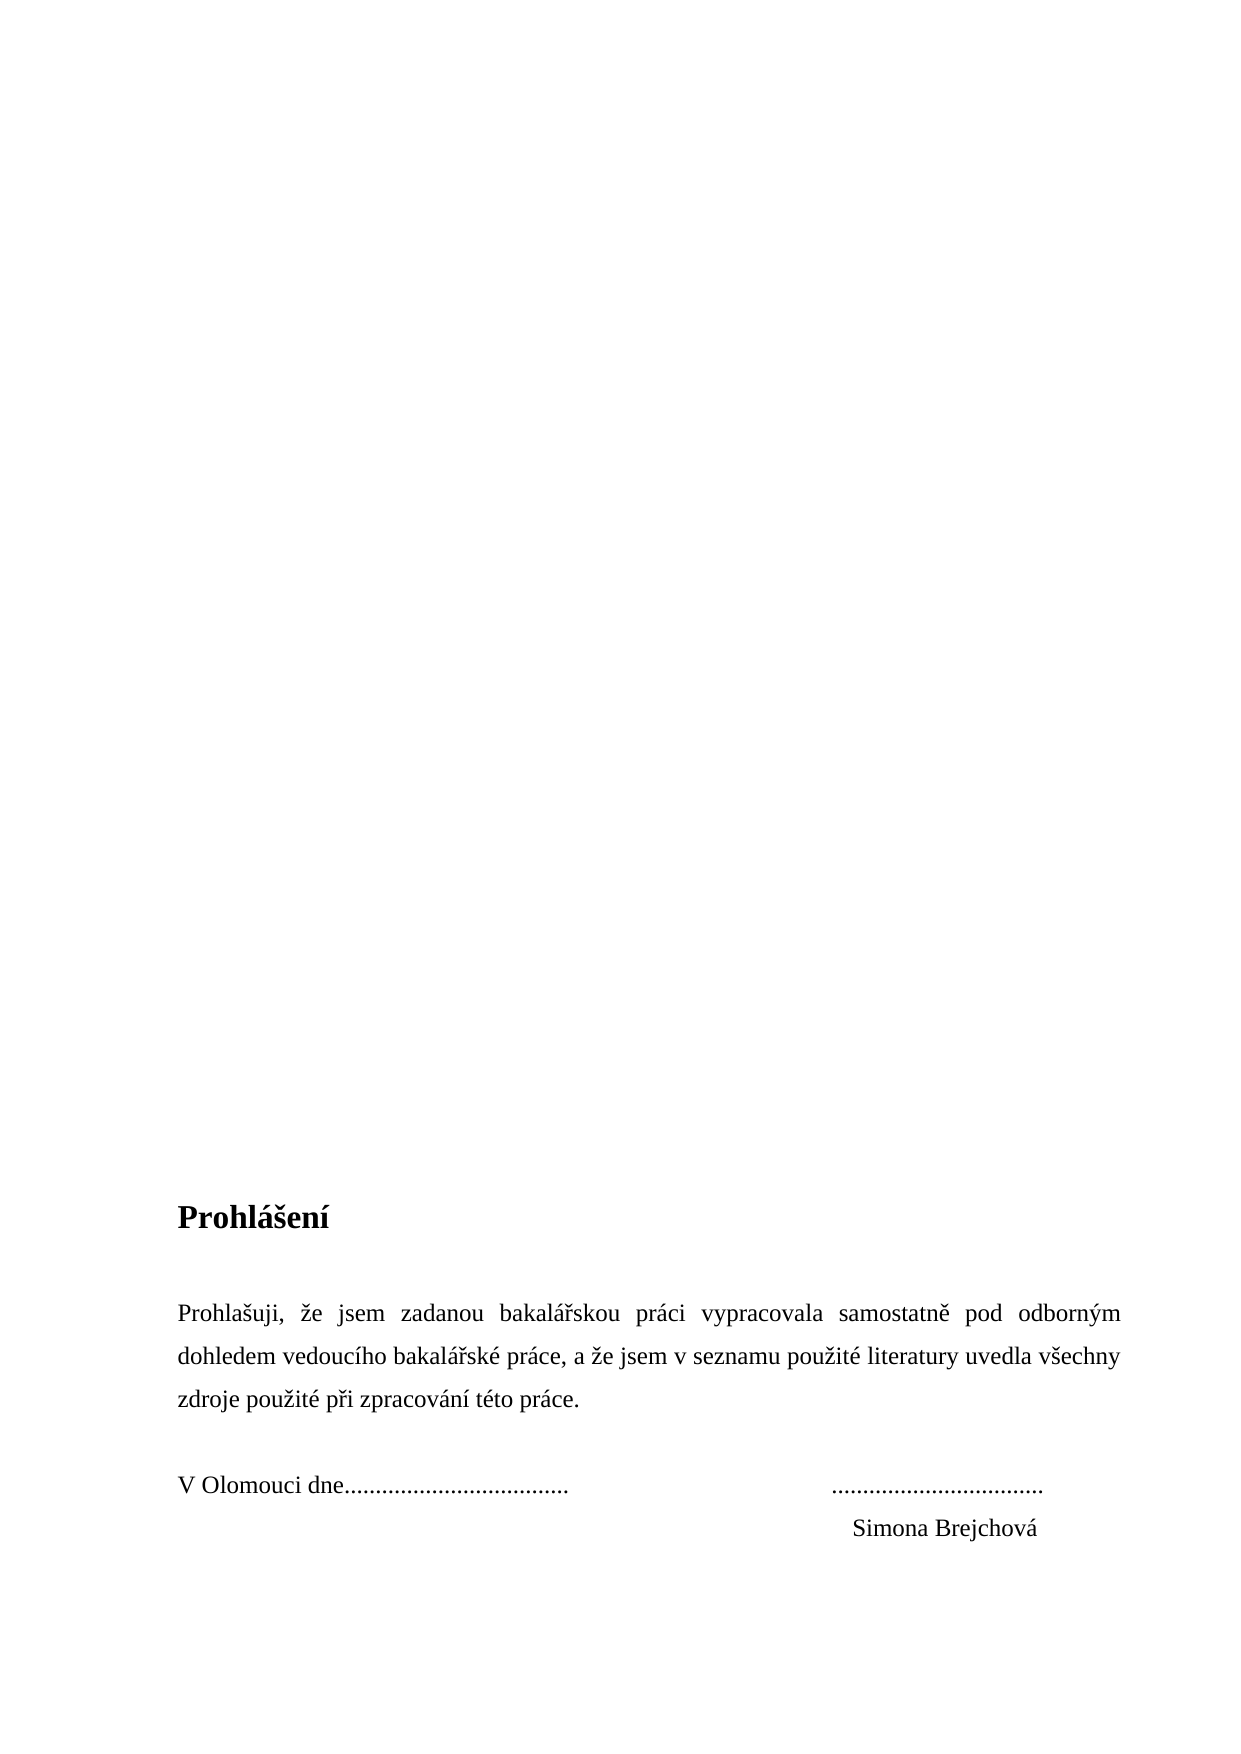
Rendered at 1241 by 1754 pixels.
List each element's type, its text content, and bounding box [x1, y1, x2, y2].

text V Olomouci dne.................................... .................................. [177, 1470, 1122, 1499]
text Prohlášení [177, 1197, 1122, 1235]
text Prohlašuji, že jsem zadanou bakalářskou práci vypracovala samostatně pod odborným dohledem vedoucího bakalářské práce, a že jsem v seznamu použité literatury uvedla všechny zdroje použité při zpracování této práce. [177, 1298, 1122, 1413]
text Simona Brejchová [767, 1513, 1122, 1542]
